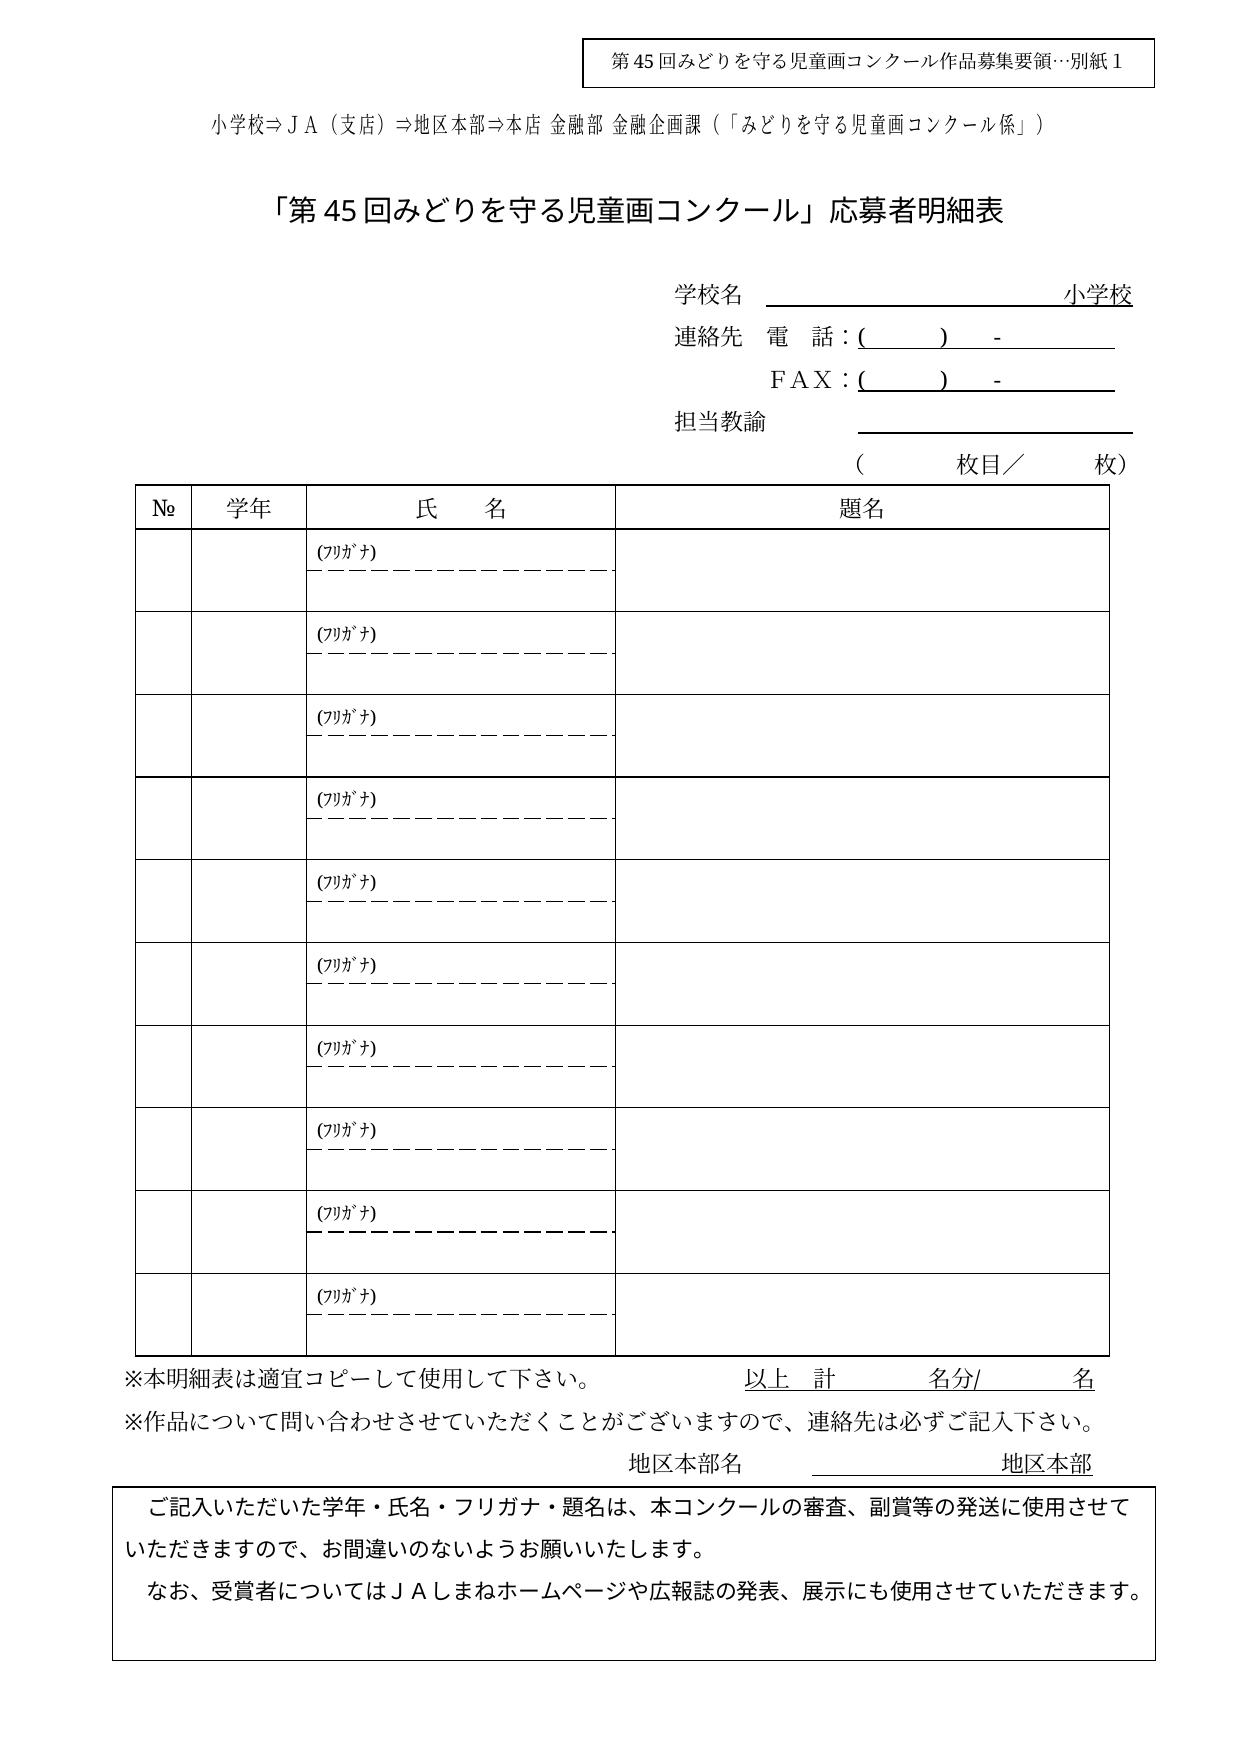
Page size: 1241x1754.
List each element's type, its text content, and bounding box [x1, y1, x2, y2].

table_cell [192, 1274, 306, 1355]
table_header № [136, 486, 191, 528]
table_cell [616, 1274, 1109, 1355]
table_cell [136, 612, 191, 694]
table_header 氏 名 [307, 486, 615, 528]
table_cell [136, 860, 191, 942]
table_cell [616, 1191, 1109, 1273]
table_cell [192, 1191, 306, 1273]
text ＦＡＸ：( ) - [124, 357, 1140, 399]
table_cell [192, 612, 306, 694]
table_cell (ﾌﾘｶﾞﾅ) [307, 778, 615, 818]
table_cell [307, 983, 615, 1024]
text 小学校⇒ＪＡ（支店）⇒地区本部⇒本店 金融部 金融企画課（「みどりを守る児童画コンクール係」） [124, 103, 1140, 145]
table_header 学年 [192, 486, 306, 528]
table_cell (ﾌﾘｶﾞﾅ) [307, 943, 615, 983]
table_cell [307, 818, 615, 859]
table_header 題名 [616, 486, 1109, 528]
table_cell (ﾌﾘｶﾞﾅ) [307, 530, 615, 570]
table_cell [307, 653, 615, 694]
table_cell (ﾌﾘｶﾞﾅ) [307, 695, 615, 735]
table_cell (ﾌﾘｶﾞﾅ) [307, 1274, 615, 1314]
text いただきますので、お間違いのないようお願いいたします。 [124, 1527, 1140, 1569]
table_cell [136, 1274, 191, 1355]
table_cell (ﾌﾘｶﾞﾅ) [307, 860, 615, 901]
text なお、受賞者についてはＪＡしまねホームページや広報誌の発表、展示にも使用させていただきます。 [124, 1569, 1140, 1611]
table_cell [307, 1066, 615, 1107]
table_cell [136, 1026, 191, 1107]
table_cell [192, 695, 306, 776]
table_cell [136, 778, 191, 859]
table_cell [307, 570, 615, 611]
table_cell [307, 1149, 615, 1190]
text ご記入いただいた学年・氏名・フリガナ・題名は、本コンクールの審査、副賞等の発送に使用させて [147, 1488, 1140, 1527]
table_cell [136, 695, 191, 776]
text 「第45回みどりを守る児童画コンクール」応募者明細表 [124, 188, 1140, 230]
text 担当教諭 [124, 399, 1140, 442]
table_cell [136, 530, 191, 611]
table_cell (ﾌﾘｶﾞﾅ) [307, 1108, 615, 1149]
table_cell [616, 943, 1109, 1024]
text ※作品について問い合わせさせていただくことがございますので、連絡先は必ずご記入下さい。 [124, 1399, 1140, 1442]
table_cell [307, 1314, 615, 1355]
table_cell (ﾌﾘｶﾞﾅ) [307, 1191, 615, 1231]
text ※本明細表は適宜コピーして使用して下さい。 以上 計 名分/ 名 [124, 1357, 1140, 1399]
table_cell (ﾌﾘｶﾞﾅ) [307, 612, 615, 652]
table_cell [192, 943, 306, 1024]
table_cell [616, 695, 1109, 776]
text 学校名 小学校 [124, 272, 1140, 315]
table_cell [616, 1026, 1109, 1107]
table_cell (ﾌﾘｶﾞﾅ) [307, 1026, 615, 1066]
table_cell [192, 1026, 306, 1107]
table_cell [136, 1191, 191, 1273]
table_cell [616, 860, 1109, 942]
table_cell [136, 943, 191, 1024]
table_cell [616, 778, 1109, 859]
table_cell [307, 901, 615, 942]
text 地区本部名 地区本部 [628, 1442, 1140, 1484]
table_cell [136, 1108, 191, 1190]
table_cell [307, 1231, 615, 1273]
table_cell [616, 530, 1109, 611]
table_cell [192, 530, 306, 611]
table_cell [307, 735, 615, 776]
table_cell [192, 778, 306, 859]
table_cell [616, 1108, 1109, 1190]
table_cell [616, 612, 1109, 694]
table_cell [192, 1108, 306, 1190]
text 連絡先 電 話：( ) - [124, 315, 1140, 357]
table_cell [192, 860, 306, 942]
text （ 枚目／ 枚） [124, 442, 1140, 484]
